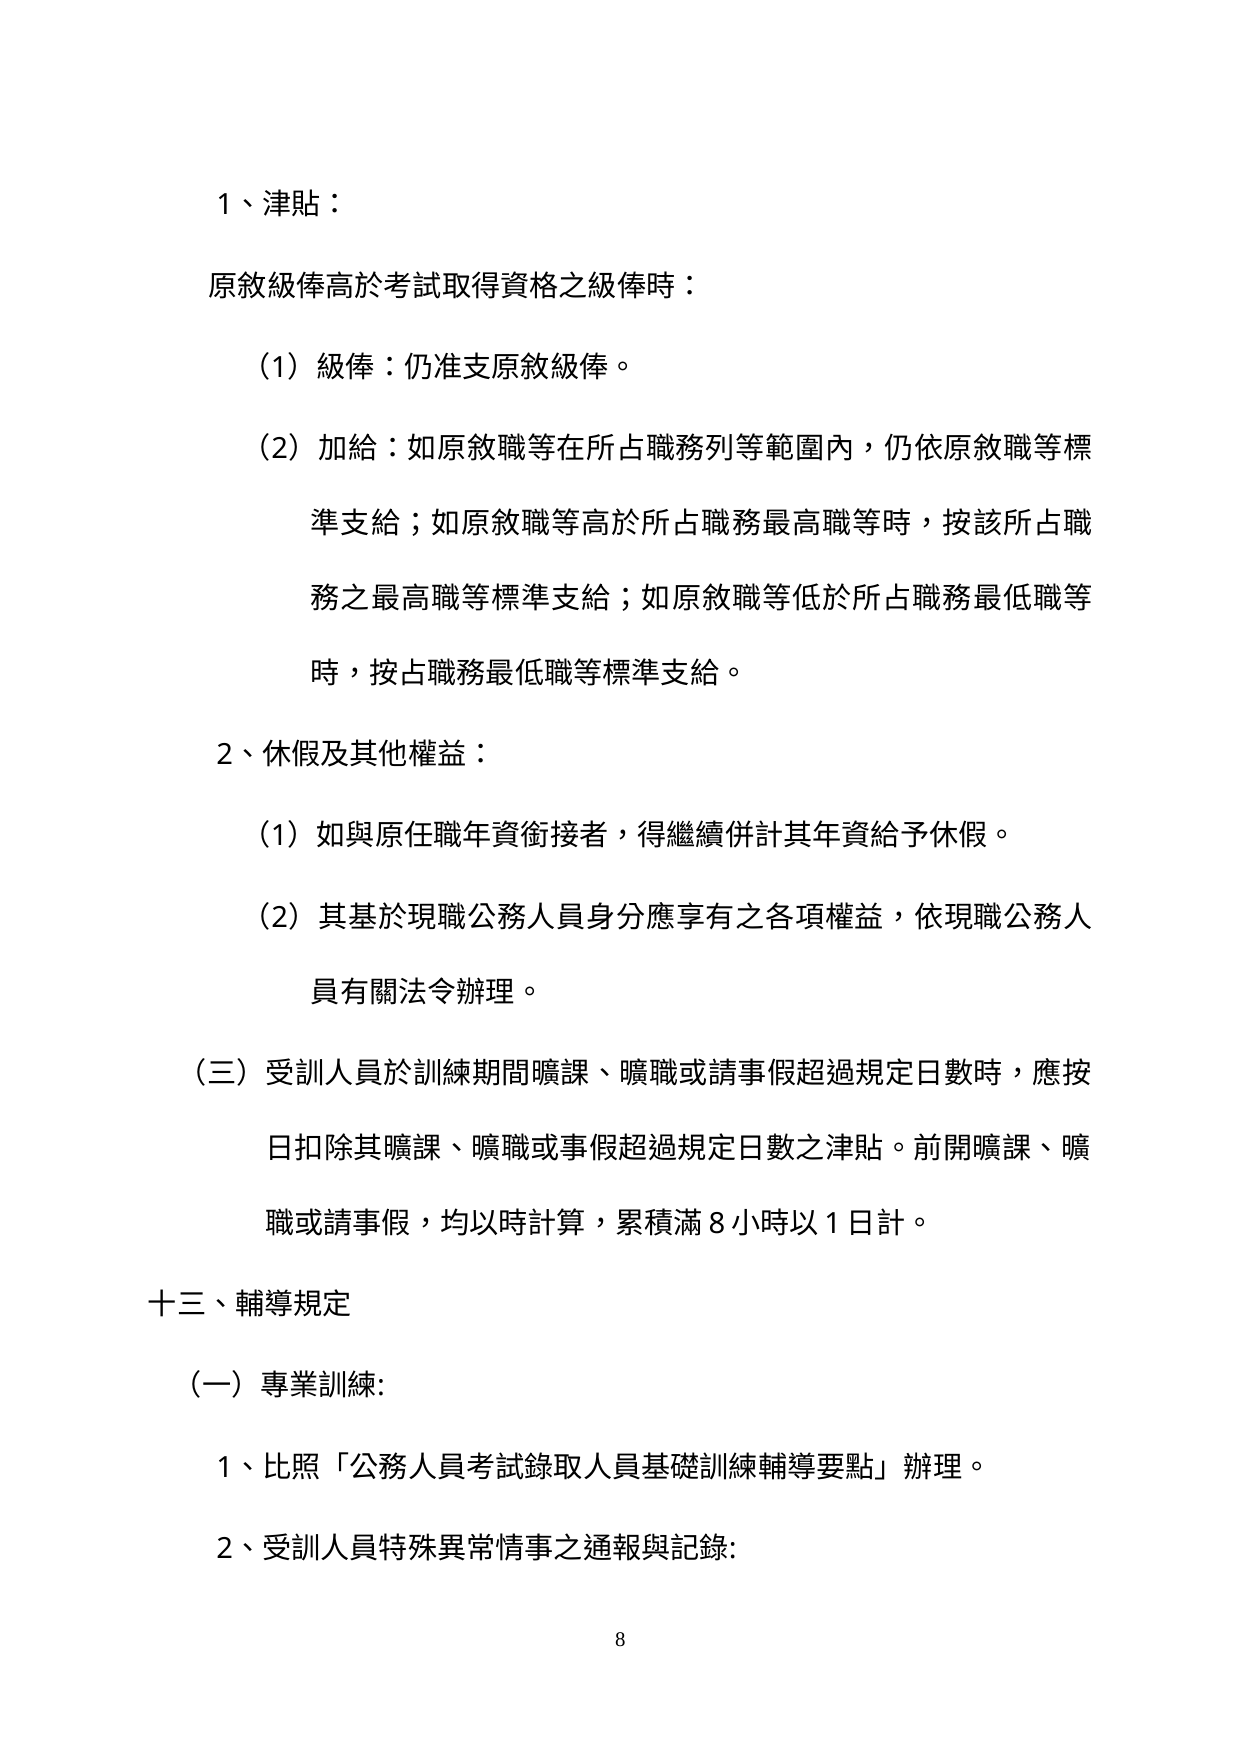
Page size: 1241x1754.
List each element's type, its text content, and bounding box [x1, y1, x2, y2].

text 2、休假及其他權益： [216, 714, 1092, 789]
text 1、比照「公務人員考試錄取人員基礎訓練輔導要點」辦理。 [216, 1427, 1092, 1502]
text （1）如與原任職年資銜接者，得繼續併計其年資給予休假。 [241, 796, 1092, 871]
text 原敘級俸高於考試取得資格之級俸時： [148, 246, 1092, 321]
text 十三、輔導規定 [148, 1264, 1092, 1339]
text （一）專業訓練: [173, 1346, 1092, 1421]
text （2）加給：如原敘職等在所占職務列等範圍內，仍依原敘職等標準支給；如原敘職等高於所占職務最高職等時，按該所占職務之最高職等標準支給；如原敘職等低於所占職務最低職等時，按占職務最低職等標準支給。 [241, 408, 1092, 708]
text 2、受訓人員特殊異常情事之通報與記錄: [216, 1508, 1092, 1583]
text （1）級俸：仍准支原敘級俸。 [241, 327, 1092, 402]
text 1、津貼： [216, 164, 1092, 239]
text （三）受訓人員於訓練期間曠課、曠職或請事假超過規定日數時，應按日扣除其曠課、曠職或事假超過規定日數之津貼。前開曠課、曠職或請事假，均以時計算，累積滿8小時以1日計。 [177, 1033, 1092, 1258]
text （2）其基於現職公務人員身分應享有之各項權益，依現職公務人員有關法令辦理。 [241, 877, 1092, 1027]
